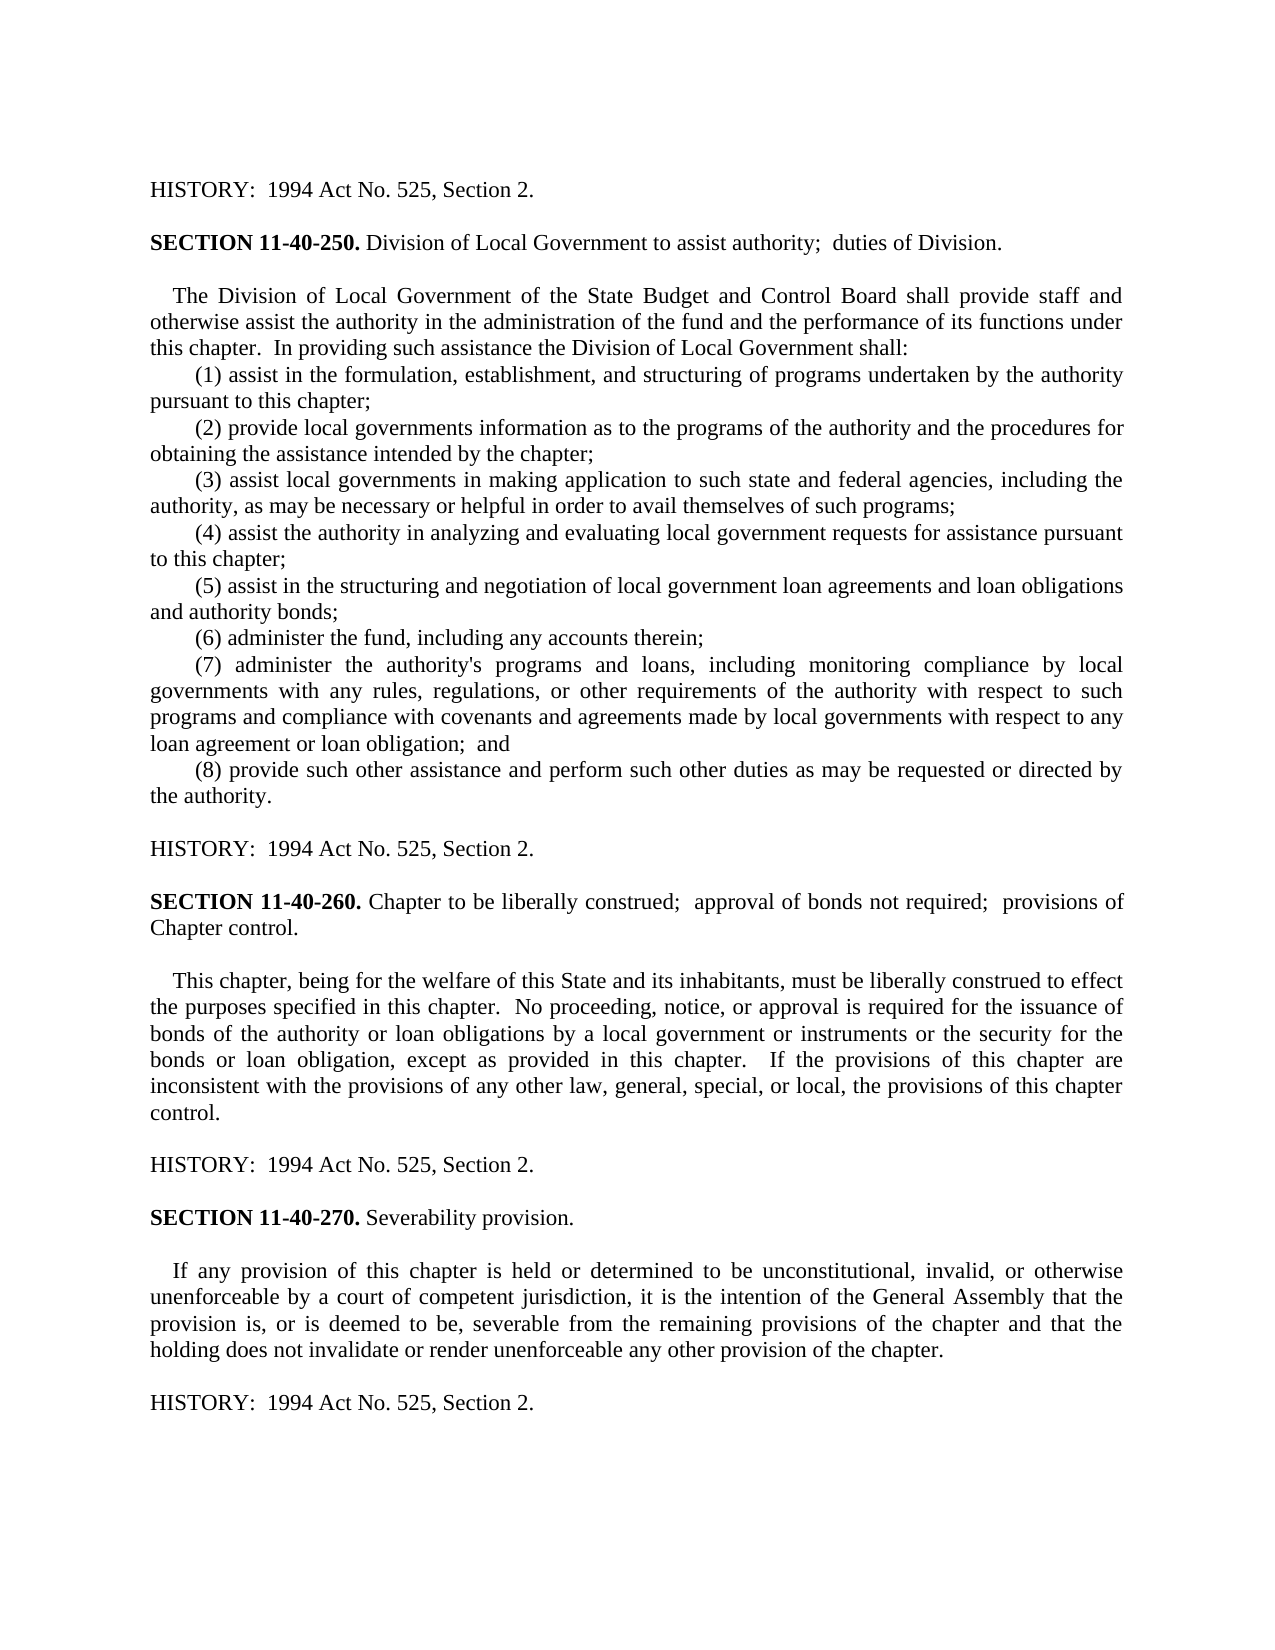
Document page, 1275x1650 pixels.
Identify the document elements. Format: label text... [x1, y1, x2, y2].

text SECTION 11-40-270. Severability provision. [150, 1204, 1125, 1231]
text HISTORY: 1994 Act No. 525, Section 2. [150, 835, 1125, 862]
text (3) assist local governments in making application to such state and federal agencies, including the authority, as may be necessary or helpful in order to avail themselves of such programs; [150, 466, 1125, 519]
text (1) assist in the formulation, establishment, and structuring of programs undertaken by the authority pursuant to this chapter; [150, 361, 1125, 413]
text The Division of Local Government of the State Budget and Control Board shall provide staff and otherwise assist the authority in the administration of the fund and the performance of its functions under this chapter. In providing such assistance the Division of Local Government shall: [150, 282, 1125, 361]
text HISTORY: 1994 Act No. 525, Section 2. [150, 176, 1125, 203]
text If any provision of this chapter is held or determined to be unconstitutional, invalid, or otherwise unenforceable by a court of competent jurisdiction, it is the intention of the General Assembly that the provision is, or is deemed to be, severable from the remaining provisions of the chapter and that the holding does not invalidate or render unenforceable any other provision of the chapter. [150, 1257, 1125, 1362]
text SECTION 11-40-260. Chapter to be liberally construed; approval of bonds not required; provisions of Chapter control. [150, 888, 1125, 941]
text HISTORY: 1994 Act No. 525, Section 2. [150, 1389, 1125, 1415]
text (2) provide local governments information as to the programs of the authority and the procedures for obtaining the assistance intended by the chapter; [150, 413, 1125, 466]
text HISTORY: 1994 Act No. 525, Section 2. [150, 1151, 1125, 1178]
text (6) administer the fund, including any accounts therein; [150, 624, 1125, 651]
text (5) assist in the structuring and negotiation of local government loan agreements and loan obligations and authority bonds; [150, 572, 1125, 624]
text This chapter, being for the welfare of this State and its inhabitants, must be liberally construed to effect the purposes specified in this chapter. No proceeding, notice, or approval is required for the issuance of bonds of the authority or loan obligations by a local government or instruments or the security for the bonds or loan obligation, except as provided in this chapter. If the provisions of this chapter are inconsistent with the provisions of any other law, general, special, or local, the provisions of this chapter control. [150, 967, 1125, 1125]
text (7) administer the authority's programs and loans, including monitoring compliance by local governments with any rules, regulations, or other requirements of the authority with respect to such programs and compliance with covenants and agreements made by local governments with respect to any loan agreement or loan obligation; and [150, 651, 1125, 756]
text (4) assist the authority in analyzing and evaluating local government requests for assistance pursuant to this chapter; [150, 519, 1125, 572]
text SECTION 11-40-250. Division of Local Government to assist authority; duties of Division. [150, 229, 1125, 255]
text (8) provide such other assistance and perform such other duties as may be requested or directed by the authority. [150, 756, 1125, 809]
